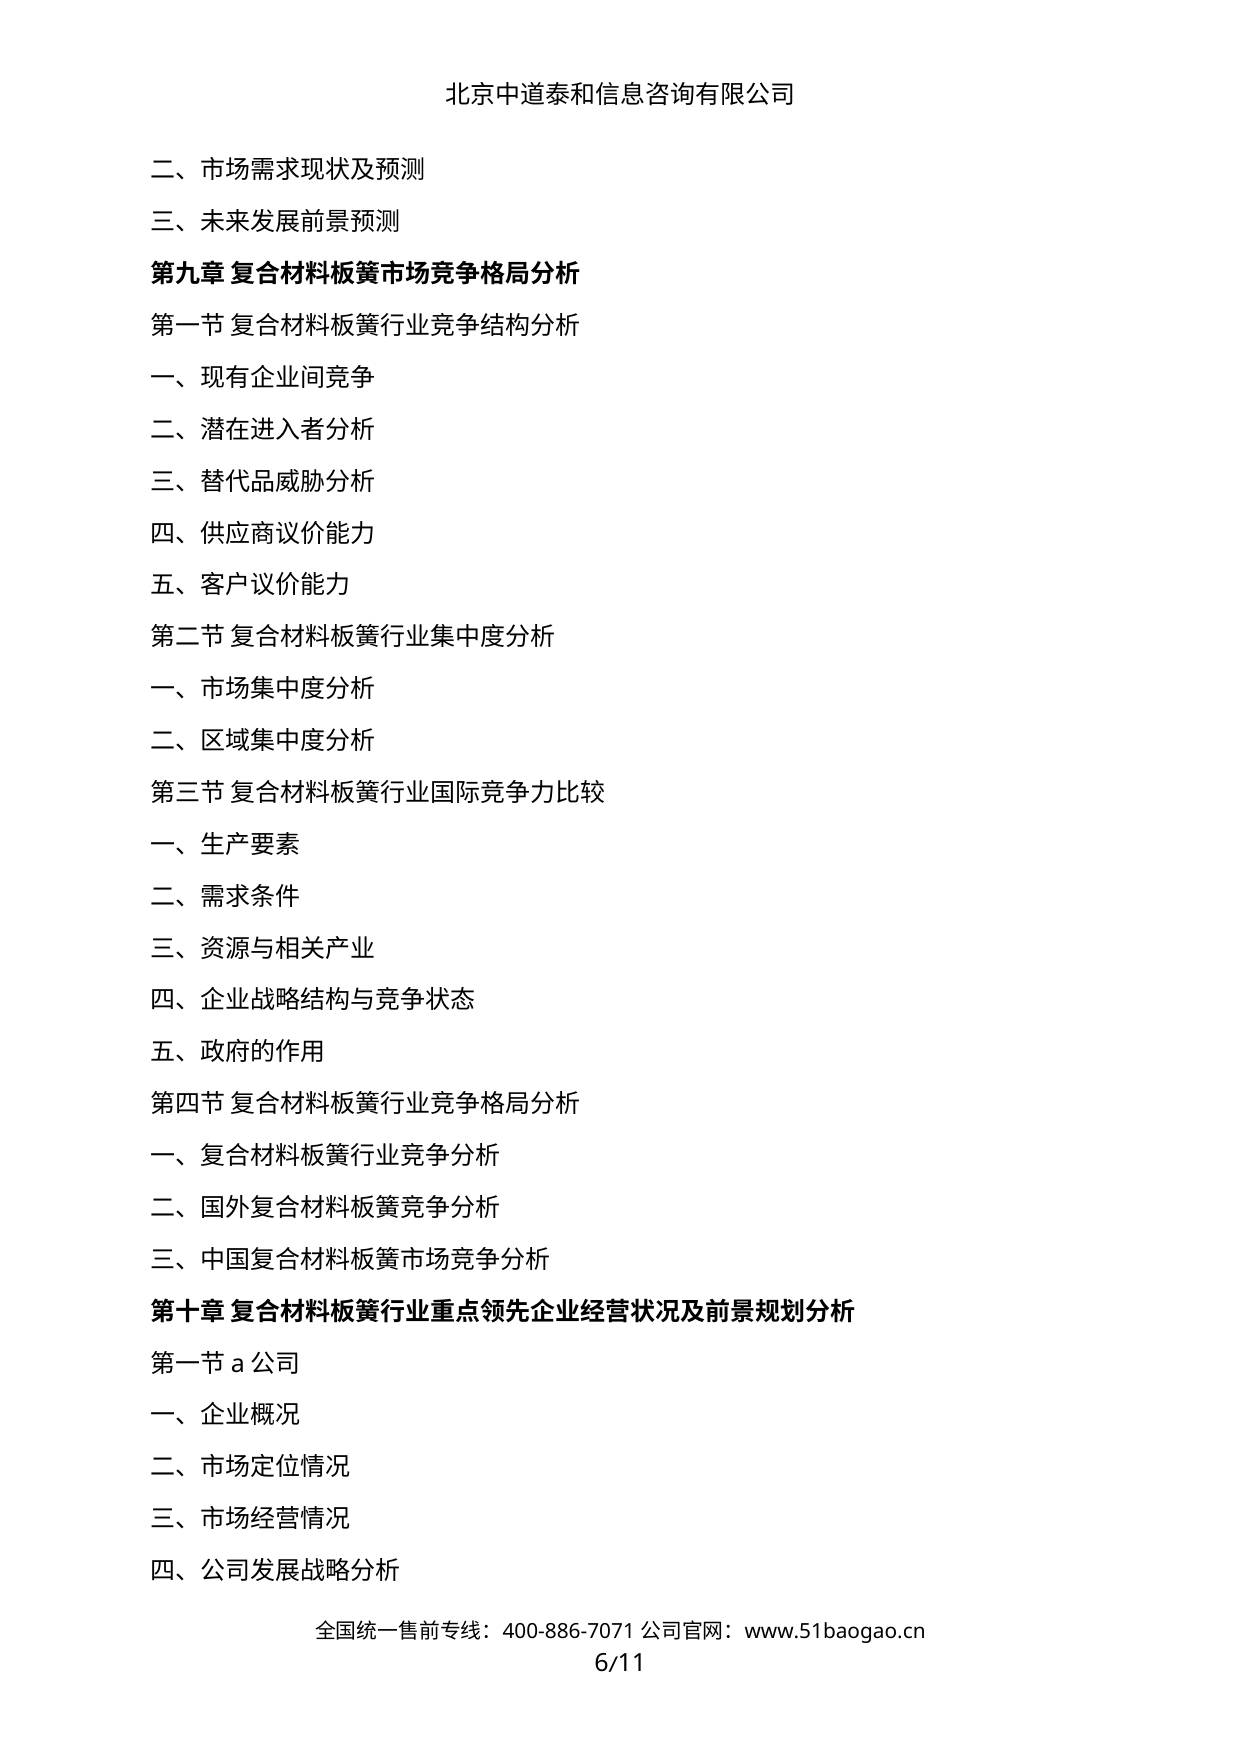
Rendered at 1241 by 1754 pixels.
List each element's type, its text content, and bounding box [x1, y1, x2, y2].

text 二、区域集中度分析 [150, 721, 1090, 757]
text 一、复合材料板簧行业竞争分析 [150, 1136, 1090, 1172]
text 第一节 a公司 [150, 1343, 1090, 1379]
text 一、市场集中度分析 [150, 669, 1090, 705]
text 三、中国复合材料板簧市场竞争分析 [150, 1239, 1090, 1276]
text 一、生产要素 [150, 824, 1090, 861]
text 二、市场需求现状及预测 [150, 150, 1090, 186]
text 一、现有企业间竞争 [150, 357, 1090, 394]
text 第四节 复合材料板簧行业竞争格局分析 [150, 1084, 1090, 1120]
text 四、供应商议价能力 [150, 513, 1090, 549]
text 第三节 复合材料板簧行业国际竞争力比较 [150, 772, 1090, 809]
text 五、政府的作用 [150, 1032, 1090, 1068]
text 二、市场定位情况 [150, 1447, 1090, 1483]
text 第一节 复合材料板簧行业竞争结构分析 [150, 306, 1090, 342]
text 二、潜在进入者分析 [150, 409, 1090, 446]
text 三、未来发展前景预测 [150, 202, 1090, 238]
text 五、客户议价能力 [150, 565, 1090, 601]
text 三、替代品威胁分析 [150, 461, 1090, 497]
text 第十章 复合材料板簧行业重点领先企业经营状况及前景规划分析 [150, 1291, 1090, 1327]
text 四、企业战略结构与竞争状态 [150, 980, 1090, 1016]
text 二、需求条件 [150, 876, 1090, 912]
text 四、公司发展战略分析 [150, 1551, 1090, 1587]
text 三、市场经营情况 [150, 1499, 1090, 1535]
text 二、国外复合材料板簧竞争分析 [150, 1187, 1090, 1224]
text 一、企业概况 [150, 1395, 1090, 1431]
text 第九章 复合材料板簧市场竞争格局分析 [150, 254, 1090, 290]
text 第二节 复合材料板簧行业集中度分析 [150, 617, 1090, 653]
text 三、资源与相关产业 [150, 928, 1090, 964]
